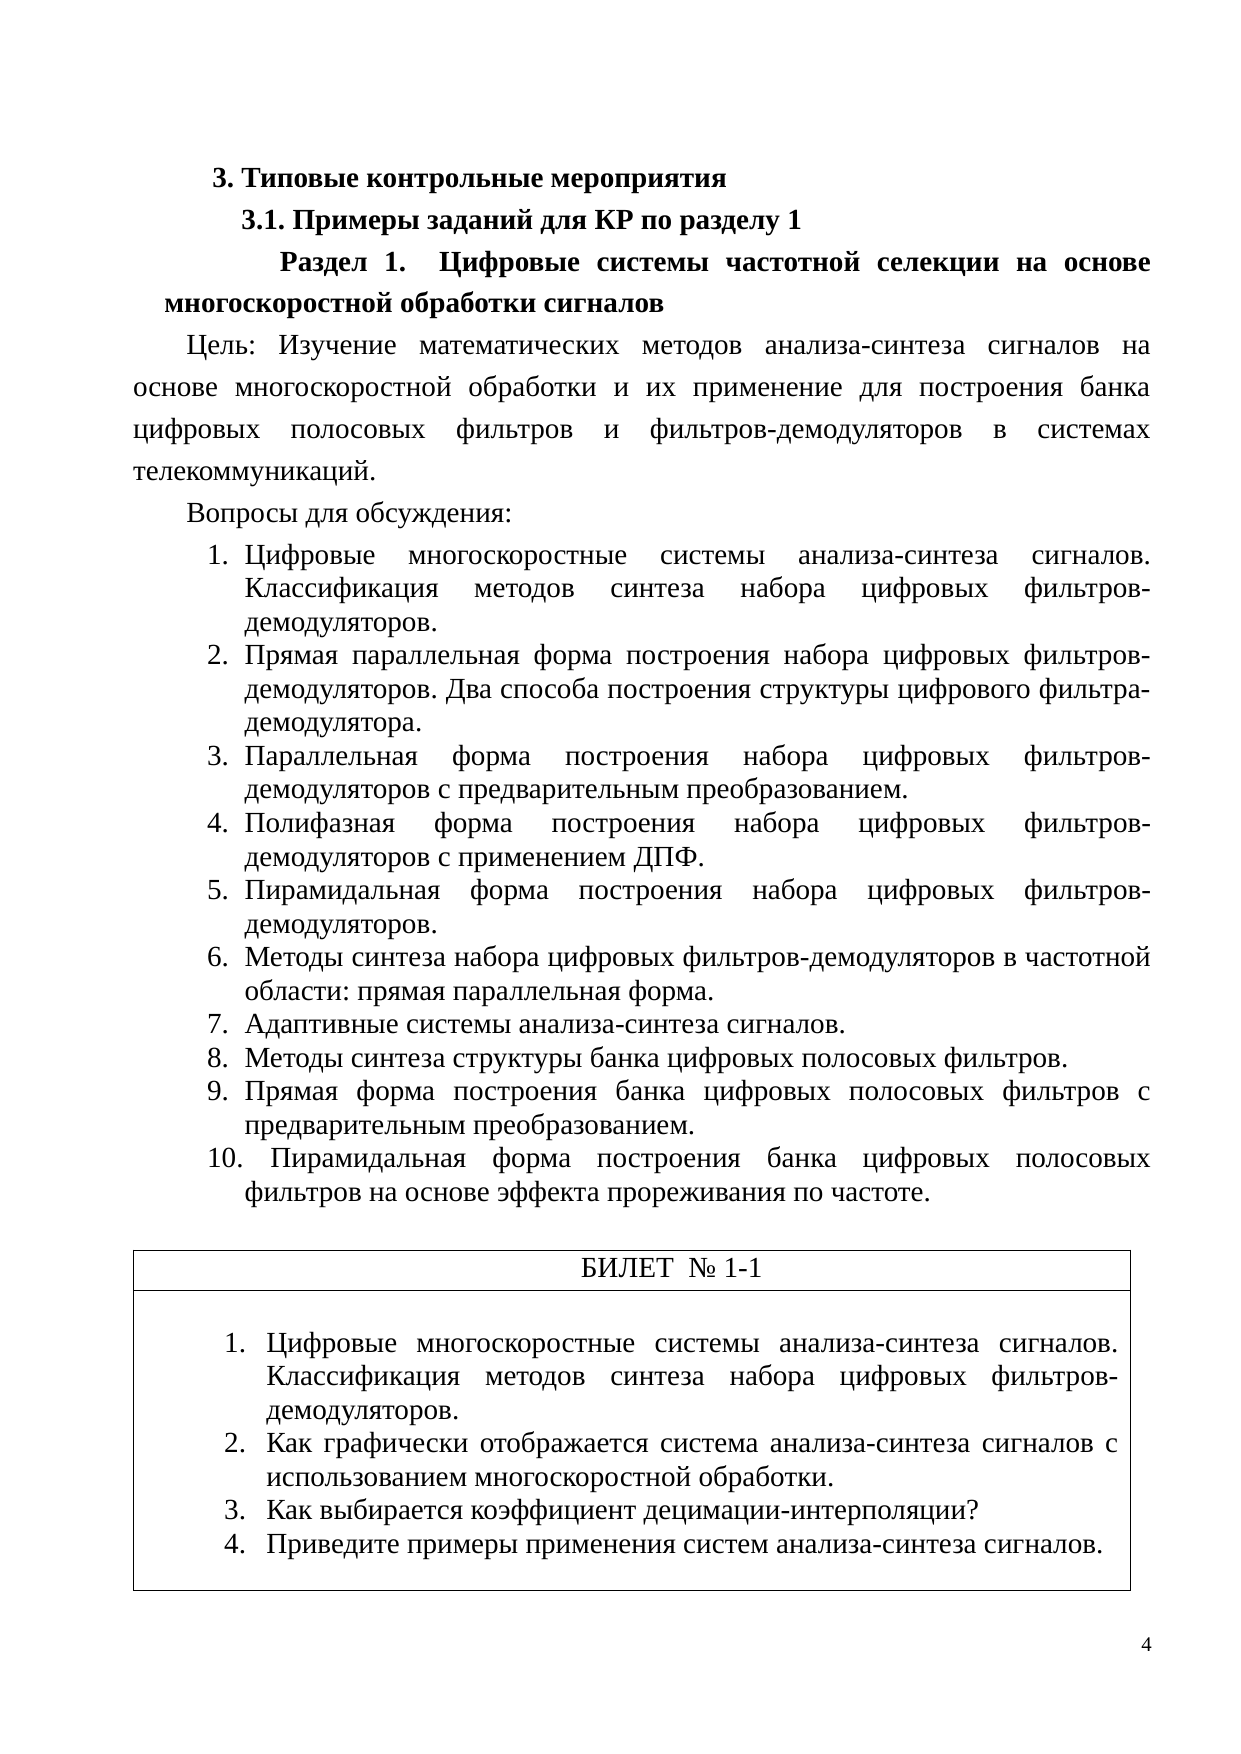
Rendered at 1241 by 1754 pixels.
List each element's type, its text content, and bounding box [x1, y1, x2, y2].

text Раздел 1. Цифровые системы частотной селекции на основе многоскоростной обработки сигналов [164, 244, 1152, 319]
table_cell Цифровые многоскоростные системы анализа-синтеза сигналов. Классификация методов синтеза набора цифровых фильтров-демодуляторов. Как графически отображается система анализа-синтеза сигналов с использованием многоскоростной обработки. Как выбирается коэффициент децимации-интерполяции? Приведите примеры применения систем анализа-синтеза сигналов. [134, 1291, 1130, 1589]
text Цель: Изучение математических методов анализа-синтеза сигналов на основе многоскоростной обработки и их применение для построения банка цифровых полосовых фильтров и фильтров-демодуляторов в системах телекоммуникаций. [133, 327, 1152, 487]
list Методы синтеза набора цифровых фильтров-демодуляторов в частотной области: прямая параллельная форма. [207, 939, 1152, 1006]
list Адаптивные системы анализа-синтеза сигналов. [207, 1006, 1152, 1040]
text Вопросы для обсуждения: [133, 495, 1152, 528]
text 3. Типовые контрольные мероприятия [133, 160, 1152, 193]
table_header БИЛЕТ № 1-1 [134, 1251, 1130, 1290]
list Прямая параллельная форма построения набора цифровых фильтров-демодуляторов. Два способа построения структуры цифрового фильтра-демодулятора. [207, 637, 1152, 738]
text 3.1. Примеры заданий для КР по разделу 1 [133, 202, 1152, 235]
list Цифровые многоскоростные системы анализа-синтеза сигналов. Классификация методов синтеза набора цифровых фильтров-демодуляторов. [207, 537, 1152, 637]
list Параллельная форма построения набора цифровых фильтров-демодуляторов с предварительным преобразованием. [207, 738, 1152, 805]
list Пирамидальная форма построения набора цифровых фильтров-демодуляторов. [207, 872, 1152, 939]
list Методы синтеза структуры банка цифровых полосовых фильтров. [207, 1040, 1152, 1073]
list Пирамидальная форма построения банка цифровых полосовых фильтров на основе эффекта прореживания по частоте. [207, 1141, 1152, 1208]
list Прямая форма построения банка цифровых полосовых фильтров с предварительным преобразованием. [207, 1073, 1152, 1141]
list Полифазная форма построения набора цифровых фильтров-демодуляторов с применением ДПФ. [207, 805, 1152, 872]
